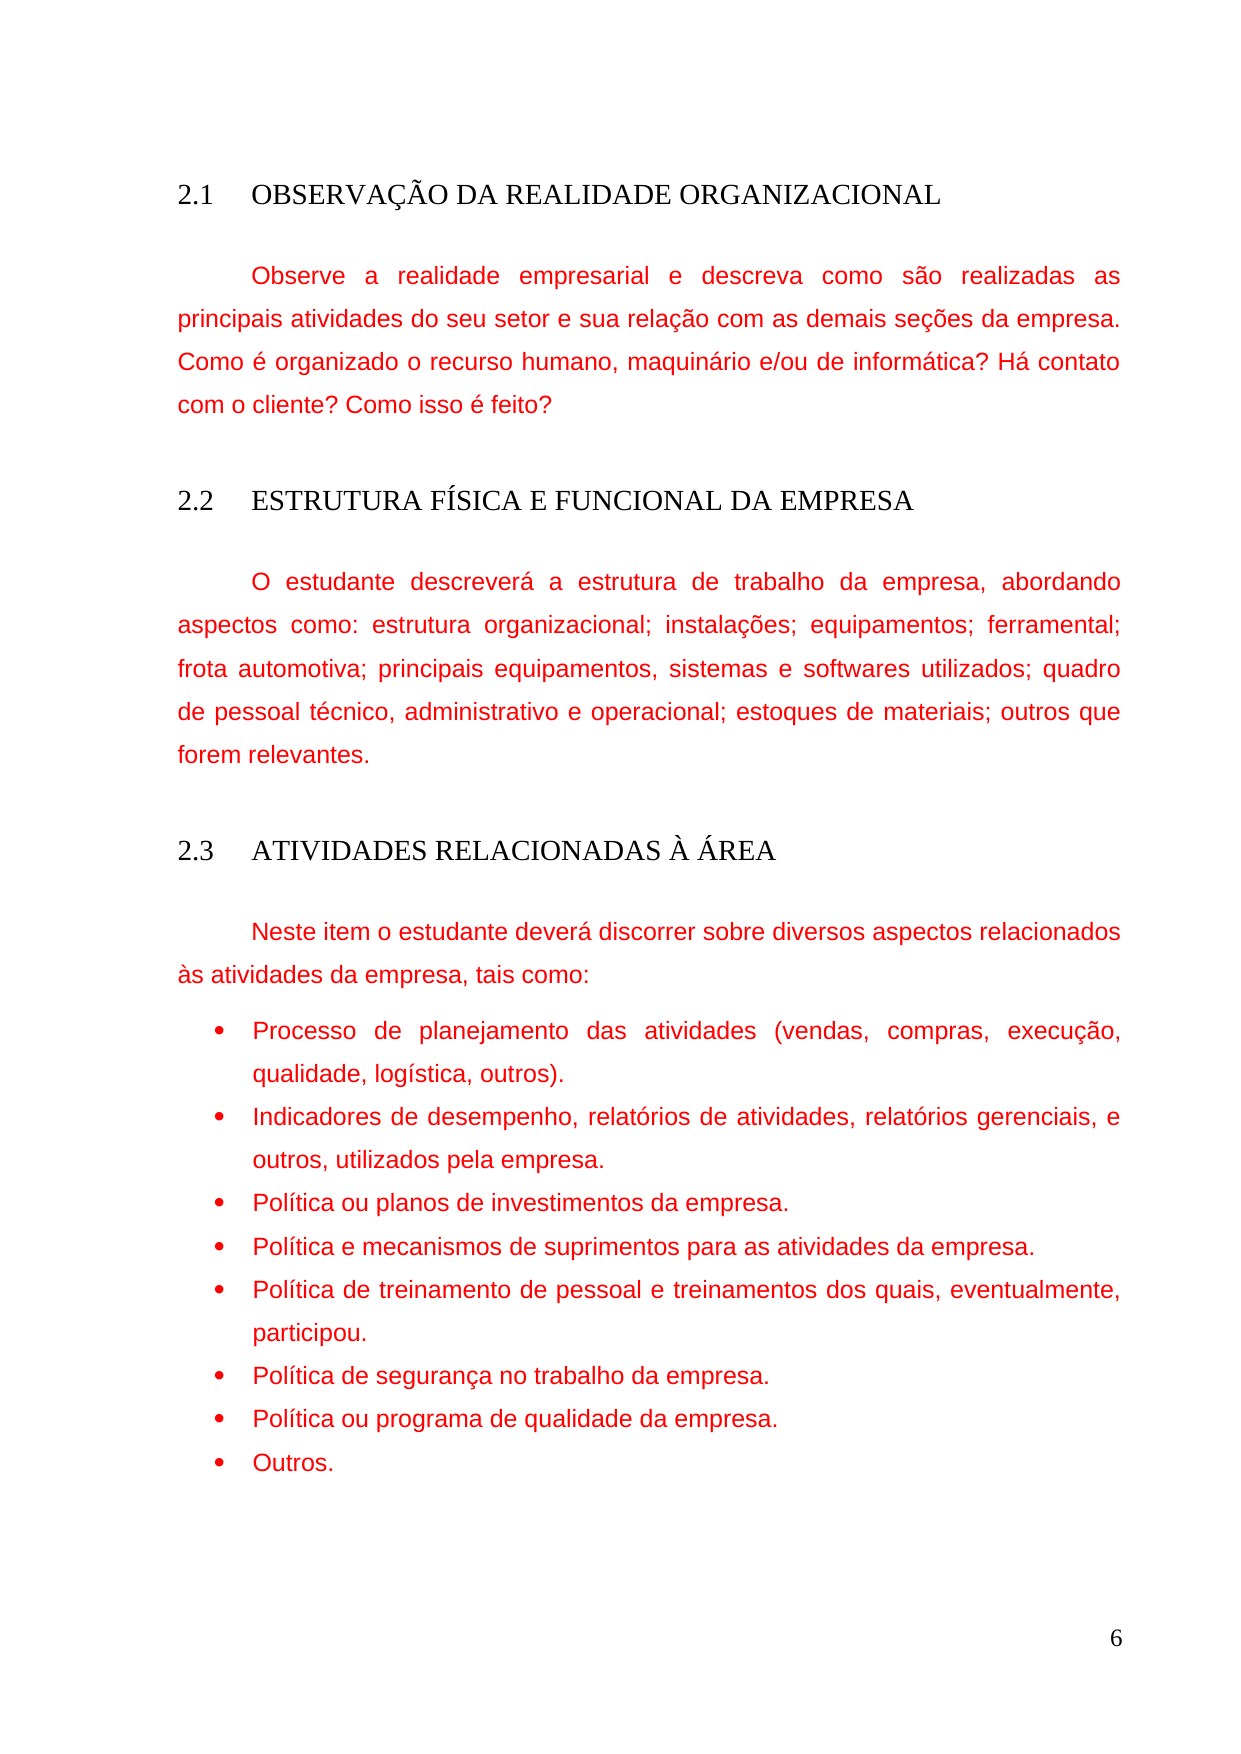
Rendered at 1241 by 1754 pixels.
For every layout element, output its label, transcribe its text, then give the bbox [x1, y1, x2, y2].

list Política de segurança no trabalho da empresa. [215, 1361, 1122, 1390]
text Neste item o estudante deverá discorrer sobre diversos aspectos relacionados às atividades da empresa, tais como: [177, 917, 1122, 989]
list Outros. [215, 1448, 1122, 1476]
list Indicadores de desempenho, relatórios de atividades, relatórios gerenciais, e outros, utilizados pela empresa. [215, 1102, 1122, 1174]
list Política ou programa de qualidade da empresa. [215, 1404, 1122, 1433]
list Política ou planos de investimentos da empresa. [215, 1188, 1122, 1217]
list Política e mecanismos de suprimentos para as atividades da empresa. [215, 1232, 1122, 1260]
text O estudante descreverá a estrutura de trabalho da empresa, abordando aspectos como: estrutura organizacional; instalações; equipamentos; ferramental; frota automotiva; principais equipamentos, sistemas e softwares utilizados; quadro de pessoal técnico, administrativo e operacional; estoques de materiais; outros que forem relevantes. [177, 567, 1122, 769]
list Processo de planejamento das atividades (vendas, compras, execução, qualidade, logística, outros). [215, 1016, 1122, 1088]
subtitle 2.3 ATIVIDADES RELACIONADAS À ÁREA [177, 833, 1122, 867]
subtitle 2.2 ESTRUTURA FÍSICA E FUNCIONAL DA EMPRESA [177, 483, 1122, 517]
subtitle 2.1 OBSERVAÇÃO DA REALIDADE ORGANIZACIONAL [177, 177, 1122, 211]
list Política de treinamento de pessoal e treinamentos dos quais, eventualmente, participou. [215, 1275, 1122, 1347]
text Observe a realidade empresarial e descreva como são realizadas as principais atividades do seu setor e sua relação com as demais seções da empresa. Como é organizado o recurso humano, maquinário e/ou de informática? Há contato com o cliente? Como isso é feito? [177, 261, 1122, 419]
